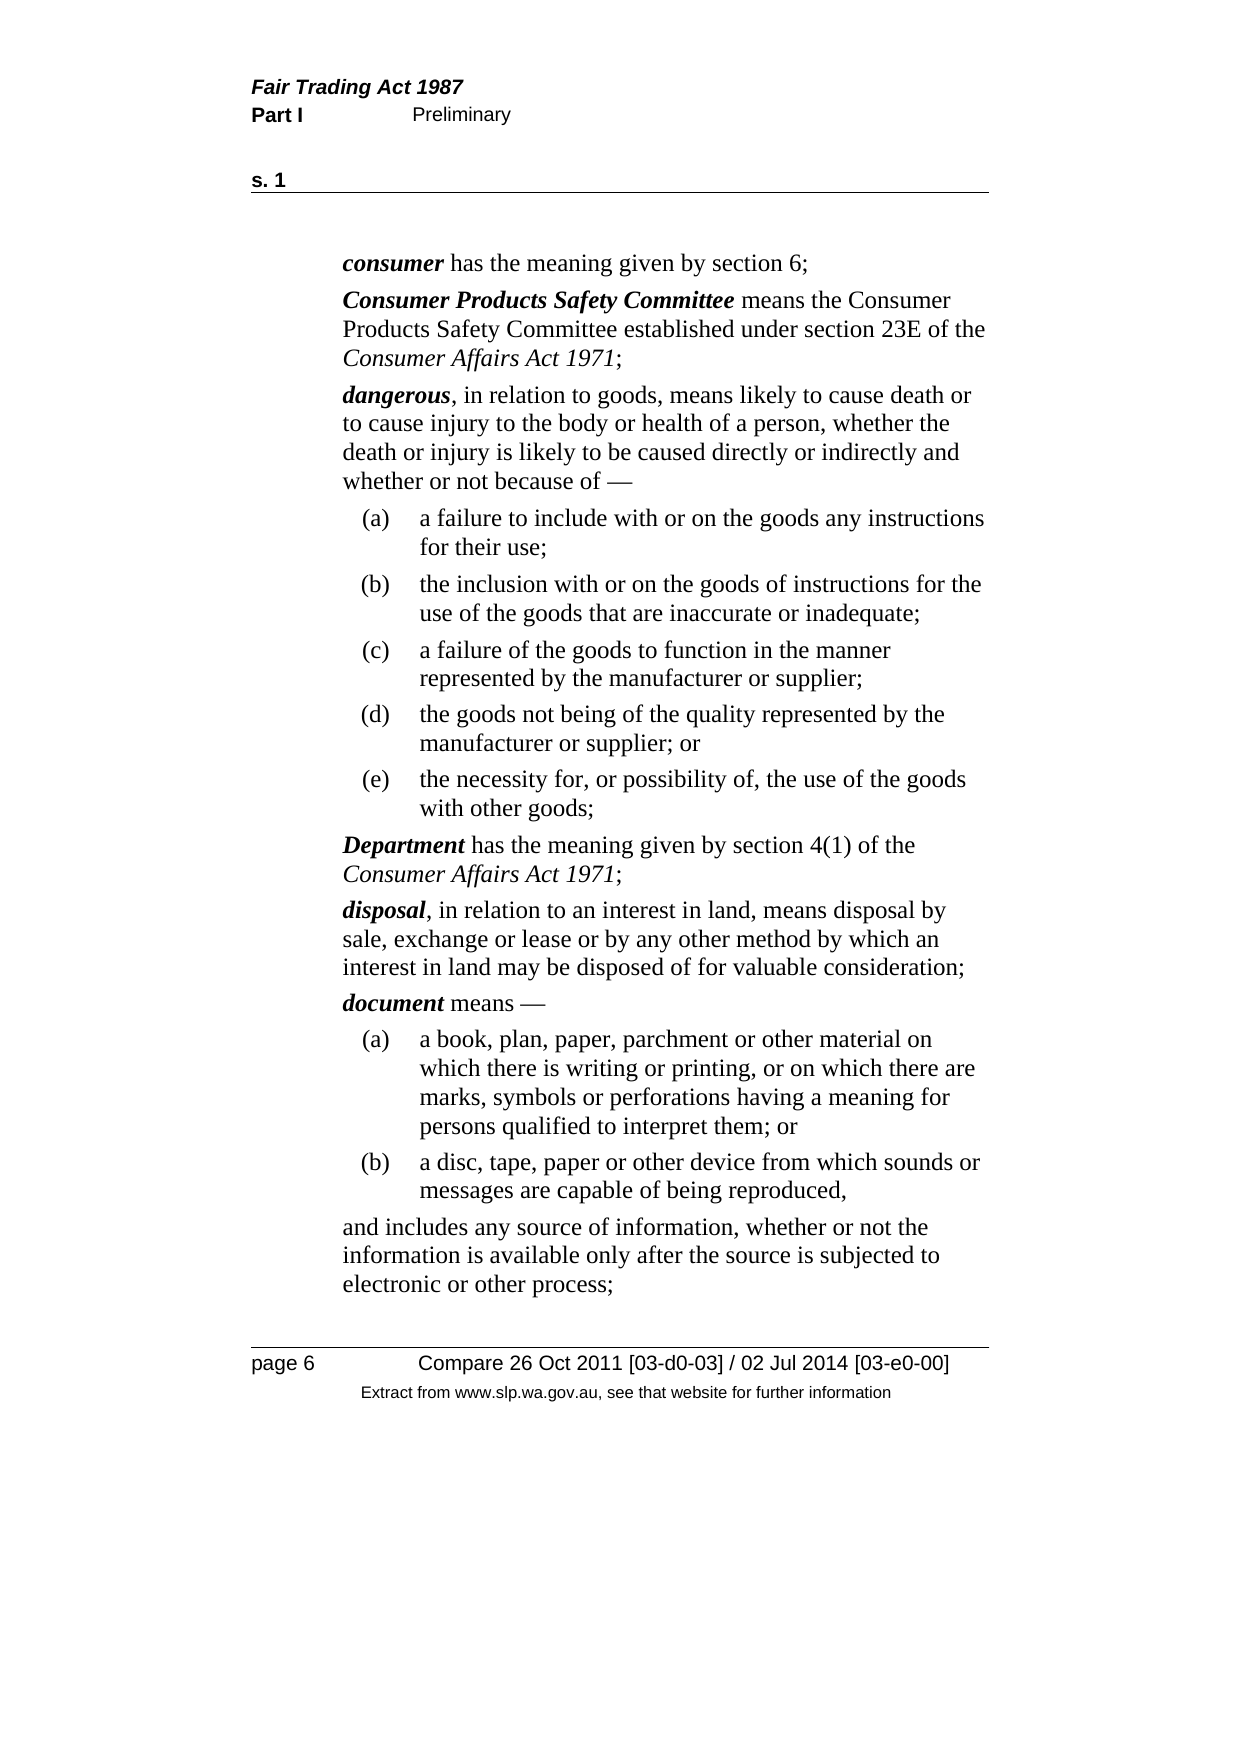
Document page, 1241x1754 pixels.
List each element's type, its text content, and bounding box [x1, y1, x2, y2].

text (d) the goods not being of the quality represented by the manufacturer or supplier; or [251, 699, 989, 757]
text (a) a failure to include with or on the goods any instructions for their use; [251, 503, 989, 561]
text dangerous, in relation to goods, means likely to cause death or to cause injury to the body or health of a person, whether the death or injury is likely to be caused directly or indirectly and whether or not because of — [251, 380, 989, 495]
text (b) the inclusion with or on the goods of instructions for the use of the goods that are inaccurate or inadequate; [251, 569, 989, 626]
text document means — [251, 988, 989, 1017]
text (a) a book, plan, paper, parchment or other material on which there is writing or printing, or on which there are marks, symbols or perforations having a meaning for persons qualified to interpret them; or [251, 1024, 989, 1139]
text disposal, in relation to an interest in land, means disposal by sale, exchange or lease or by any other method by which an interest in land may be disposed of for valuable consideration; [251, 895, 989, 981]
text (e) the necessity for, or possibility of, the use of the goods with other goods; [251, 764, 989, 822]
text and includes any source of information, whether or not the information is available only after the source is subjected to electronic or other process; [251, 1212, 989, 1298]
text (c) a failure of the goods to function in the manner represented by the manufacturer or supplier; [251, 635, 989, 692]
text Department has the meaning given by section 4(1) of the Consumer Affairs Act 1971; [251, 830, 989, 888]
text consumer has the meaning given by section 6; [251, 248, 989, 277]
text Consumer Products Safety Committee means the Consumer Products Safety Committee established under section 23E of the Consumer Affairs Act 1971; [251, 285, 989, 371]
text (b) a disc, tape, paper or other device from which sounds or messages are capable of being reproduced, [251, 1147, 989, 1204]
